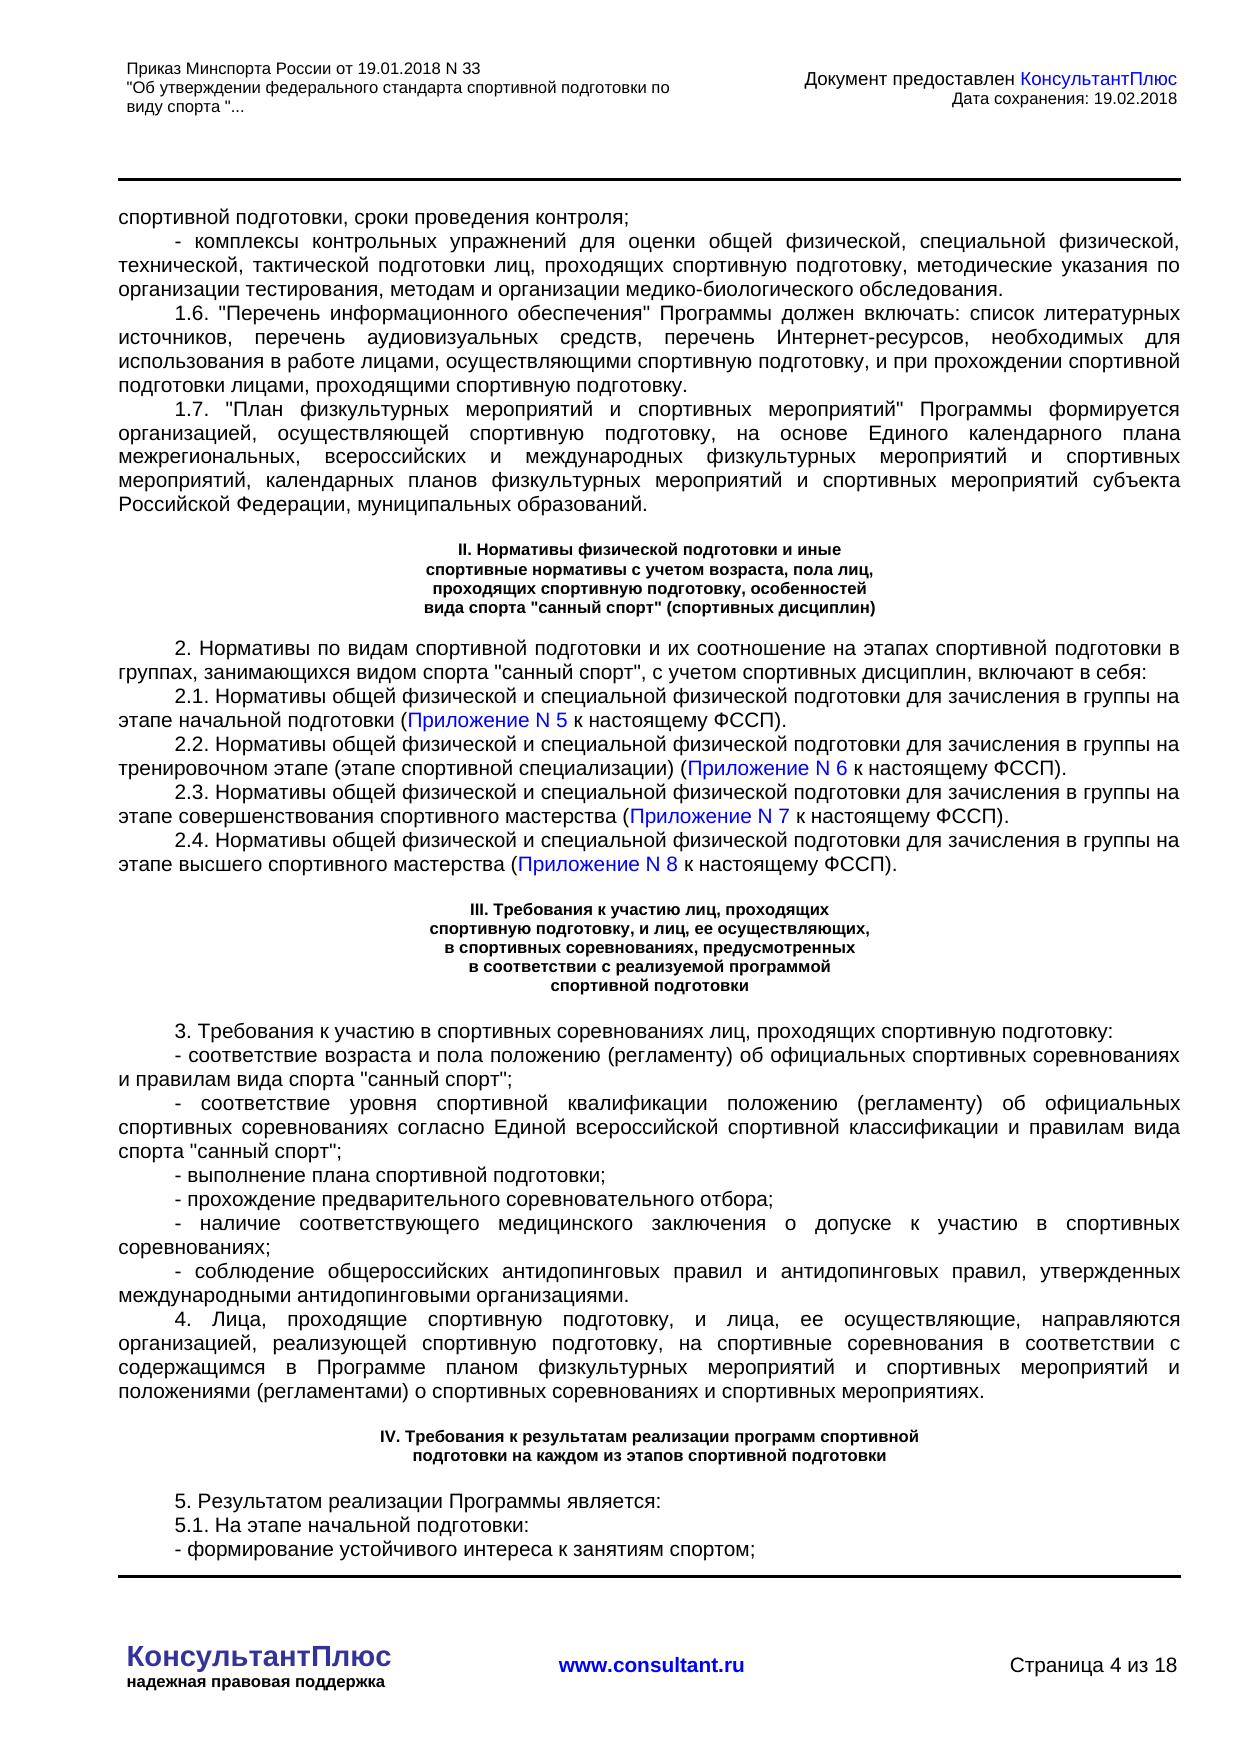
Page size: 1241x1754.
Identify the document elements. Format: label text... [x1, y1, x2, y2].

title в соответствии с реализуемой программой [118, 957, 1181, 976]
text 1.7. "План физкультурных мероприятий и спортивных мероприятий" Программы формируется организацией, осуществляющей спортивную подготовку, на основе Единого календарного плана межрегиональных, всероссийских и международных физкультурных мероприятий и спортивных мероприятий, календарных планов физкультурных мероприятий и спортивных мероприятий субъекта Российской Федерации, муниципальных образований. [118, 396, 1181, 516]
text - наличие соответствующего медицинского заключения о допуске к участию в спортивных соревнованиях; [118, 1211, 1181, 1259]
text 2.4. Нормативы общей физической и специальной физической подготовки для зачисления в группы на этапе высшего спортивного мастерства (Приложение N 8 к настоящему ФССП). [118, 828, 1181, 876]
title в спортивных соревнованиях, предусмотренных [118, 938, 1181, 957]
title проходящих спортивную подготовку, особенностей [118, 578, 1181, 598]
text 2.2. Нормативы общей физической и специальной физической подготовки для зачисления в группы на тренировочном этапе (этапе спортивной специализации) (Приложение N 6 к настоящему ФССП). [118, 732, 1181, 780]
title подготовки на каждом из этапов спортивной подготовки [118, 1446, 1181, 1465]
title IV. Требования к результатам реализации программ спортивной [118, 1427, 1181, 1446]
title III. Требования к участию лиц, проходящих [118, 899, 1181, 919]
text - соответствие возраста и пола положению (регламенту) об официальных спортивных соревнованиях и правилам вида спорта "санный спорт"; [118, 1043, 1181, 1091]
title спортивной подготовки [118, 976, 1181, 995]
text 2. Нормативы по видам спортивной подготовки и их соотношение на этапах спортивной подготовки в группах, занимающихся видом спорта "санный спорт", с учетом спортивных дисциплин, включают в себя: [118, 636, 1181, 684]
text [118, 205, 1181, 229]
text 5. Результатом реализации Программы является: [118, 1489, 1181, 1513]
text 4. Лица, проходящие спортивную подготовку, и лица, ее осуществляющие, направляются организацией, реализующей спортивную подготовку, на спортивные соревнования в соответствии с содержащимся в Программе планом физкультурных мероприятий и спортивных мероприятий и положениями (регламентами) о спортивных соревнованиях и спортивных мероприятиях. [118, 1307, 1181, 1403]
text 1.6. "Перечень информационного обеспечения" Программы должен включать: список литературных источников, перечень аудиовизуальных средств, перечень Интернет-ресурсов, необходимых для использования в работе лицами, осуществляющими спортивную подготовку, и при прохождении спортивной подготовки лицами, проходящими спортивную подготовку. [118, 301, 1181, 396]
text 5.1. На этапе начальной подготовки: [118, 1513, 1181, 1537]
text - формирование устойчивого интереса к занятиям спортом; [118, 1537, 1181, 1561]
title вида спорта "санный спорт" (спортивных дисциплин) [118, 598, 1181, 617]
text - комплексы контрольных упражнений для оценки общей физической, специальной физической, технической, тактической подготовки лиц, проходящих спортивную подготовку, методические указания по организации тестирования, методам и организации медико-биологического обследования. [118, 229, 1181, 301]
text - соблюдение общероссийских антидопинговых правил и антидопинговых правил, утвержденных международными антидопинговыми организациями. [118, 1259, 1181, 1307]
text - выполнение плана спортивной подготовки; [118, 1163, 1181, 1187]
text - прохождение предварительного соревновательного отбора; [118, 1187, 1181, 1211]
text 2.3. Нормативы общей физической и специальной физической подготовки для зачисления в группы на этапе совершенствования спортивного мастерства (Приложение N 7 к настоящему ФССП). [118, 780, 1181, 828]
text 3. Требования к участию в спортивных соревнованиях лиц, проходящих спортивную подготовку: [118, 1019, 1181, 1043]
text 2.1. Нормативы общей физической и специальной физической подготовки для зачисления в группы на этапе начальной подготовки (Приложение N 5 к настоящему ФССП). [118, 684, 1181, 732]
title II. Нормативы физической подготовки и иные [118, 540, 1181, 559]
text - соответствие уровня спортивной квалификации положению (регламенту) об официальных спортивных соревнованиях согласно Единой всероссийской спортивной классификации и правилам вида спорта "санный спорт"; [118, 1091, 1181, 1163]
title спортивные нормативы с учетом возраста, пола лиц, [118, 559, 1181, 578]
title спортивную подготовку, и лиц, ее осуществляющих, [118, 919, 1181, 938]
